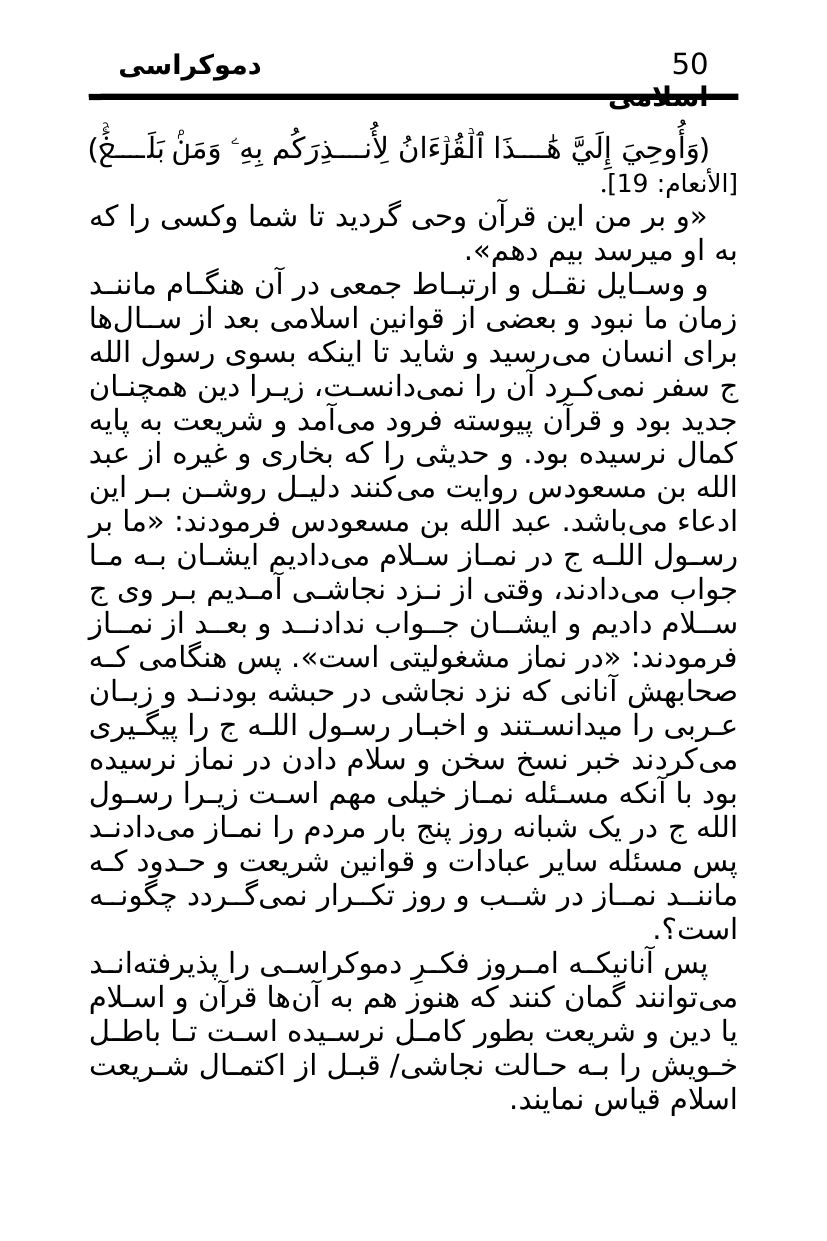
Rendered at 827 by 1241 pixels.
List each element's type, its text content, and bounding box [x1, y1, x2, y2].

text ﴿وَأُوحِيَ إِلَيَّ هَٰذَا ٱلۡقُرۡءَانُ لِأُنذِرَكُم بِهِۦ وَمَنۢ بَلَغَۚ﴾ [الأنعام: 19]. [89, 132, 738, 199]
text پس آنانیکه امروز فکرِ دموکراسی را پذیرفته‌اند‌ می‌توانند گمان کنند که هنوز هم به آن‌ها قرآن و اسلام یا دین و شریعت بطور کامل نرسیده است تا باطل خویش را به حالت نجاشی/ قبل از اکتمال شریعت اسلام قیاس نمایند. [89, 946, 738, 1116]
text «و بر من این قرآن وحی گردید تا شما وکسی را که به او میرسد بیم دهم». [89, 199, 738, 267]
text و وسایل نقل و ارتباط جمعی در آن هنگام مانند زمان ما نبود و بعضی از قوانین اسلامی بعد از سال‌ها برای انسان می‌رسید و شاید تا اینکه بسوی رسول الله ج سفر نمی‌کرد آن را نمی‌دانست، زیرا دین همچنان جدید بود و قرآن پیوسته فرود می‌آمد و شریعت به پایه کمال نرسیده بود. و حدیثی را که بخاری و غیره از عبد الله بن مسعودس روایت می‌کنند دلیل روشن بر این ادعاء می‌باشد. عبد الله بن مسعودس فرمودند: «ما بر رسول الله ج در نماز سلام می‌دادیم ایشان به ما جواب می‌دادند، وقتی از نزد نجاشی آمدیم بر وی ج سلام دادیم و ایشان جواب ندادند و بعد از نماز فرمودند: «در نماز مشغولیتی است». پس هنگامی که صحابهش آنانی که نزد نجاشی در حبشه بودند و زبان عربی را میدانستند و اخبار رسول الله ج را پیگیری می‌کردند خبر نسخ سخن و سلام دادن در نماز نرسیده بود با آنکه مسئله نماز خیلی مهم است زیرا رسول الله ج در یک شبانه روز پنج بار مردم را نماز می‌دادند پس مسئله سایر عبادات و قوانین شریعت و حدود که مانند نماز در شب و روز تکرار نمی‌گردد چگونه است؟. [89, 267, 738, 946]
